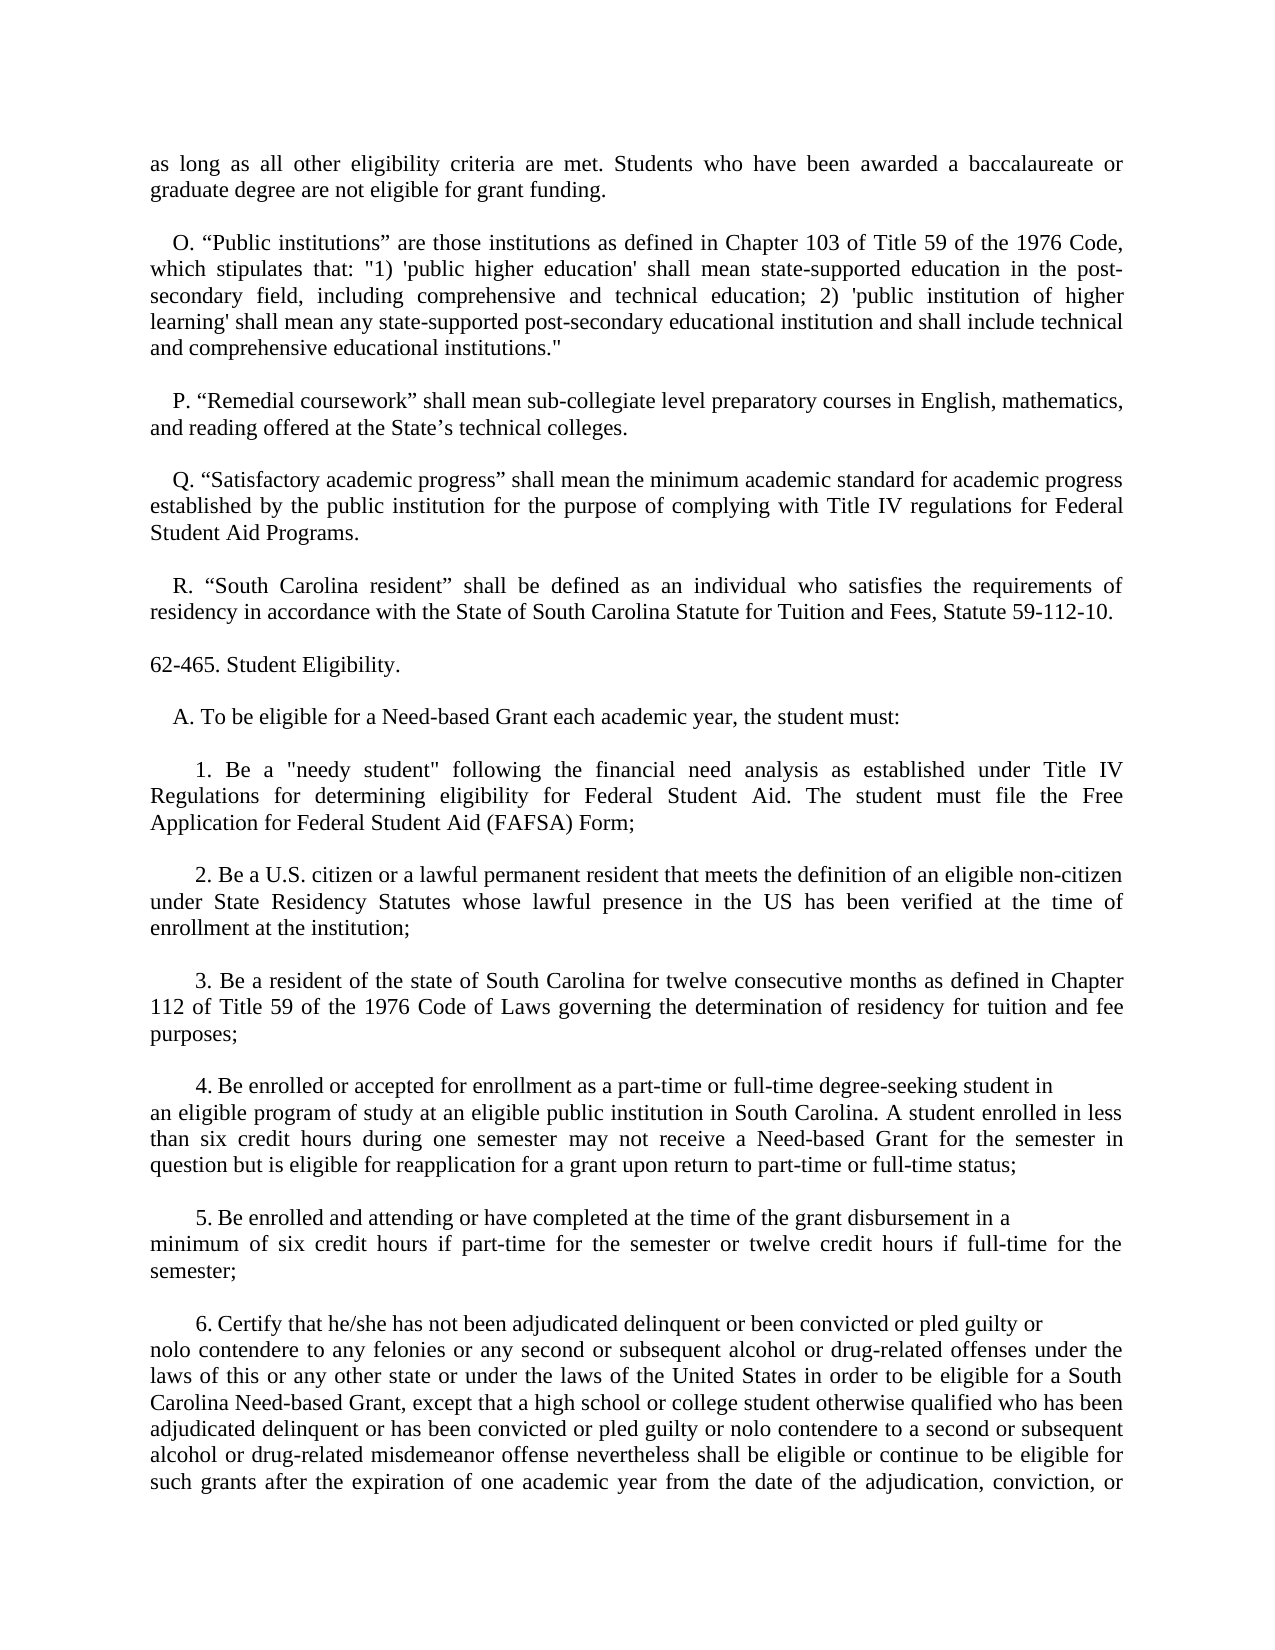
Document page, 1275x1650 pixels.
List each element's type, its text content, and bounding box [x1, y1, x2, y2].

list Be enrolled and attending or have completed at the time of the grant disbursement in a [195, 1204, 1125, 1231]
text minimum of six credit hours if part-time for the semester or twelve credit hours if full-time for the semester; [150, 1231, 1125, 1283]
text P. “Remedial coursework” shall mean sub-collegiate level preparatory courses in English, mathematics, and reading offered at the State’s technical colleges. [150, 387, 1125, 440]
text 1. Be a "needy student" following the financial need analysis as established under Title IV Regulations for determining eligibility for Federal Student Aid. The student must file the Free Application for Federal Student Aid (FAFSA) Form; [150, 756, 1125, 835]
text A. To be eligible for a Need-based Grant each academic year, the student must: [150, 703, 1125, 730]
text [150, 150, 1125, 203]
text 2. Be a U.S. citizen or a lawful permanent resident that meets the definition of an eligible non-citizen under State Residency Statutes whose lawful presence in the US has been verified at the time of enrollment at the institution; [150, 862, 1125, 941]
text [150, 1336, 1125, 1494]
text an eligible program of study at an eligible public institution in South Carolina. A student enrolled in less than six credit hours during one semester may not receive a Need-based Grant for the semester in question but is eligible for reapplication for a grant upon return to part-time or full-time status; [150, 1099, 1125, 1178]
text Q. “Satisfactory academic progress” shall mean the minimum academic standard for academic progress established by the public institution for the purpose of complying with Title IV regulations for Federal Student Aid Programs. [150, 466, 1125, 545]
list Certify that he/she has not been adjudicated delinquent or been convicted or pled guilty or [195, 1309, 1125, 1336]
text O. “Public institutions” are those institutions as defined in Chapter 103 of Title 59 of the 1976 Code, which stipulates that: "1) 'public higher education' shall mean state-supported education in the post-secondary field, including comprehensive and technical education; 2) 'public institution of higher learning' shall mean any state-supported post-secondary educational institution and shall include technical and comprehensive educational institutions." [150, 229, 1125, 361]
text 3. Be a resident of the state of South Carolina for twelve consecutive months as defined in Chapter 112 of Title 59 of the 1976 Code of Laws governing the determination of residency for tuition and fee purposes; [150, 967, 1125, 1046]
text 62-465. Student Eligibility. [150, 651, 1125, 677]
text R. “South Carolina resident” shall be defined as an individual who satisfies the requirements of residency in accordance with the State of South Carolina Statute for Tuition and Fees, Statute 59-112-10. [150, 572, 1125, 624]
list Be enrolled or accepted for enrollment as a part-time or full-time degree-seeking student in [195, 1072, 1125, 1099]
